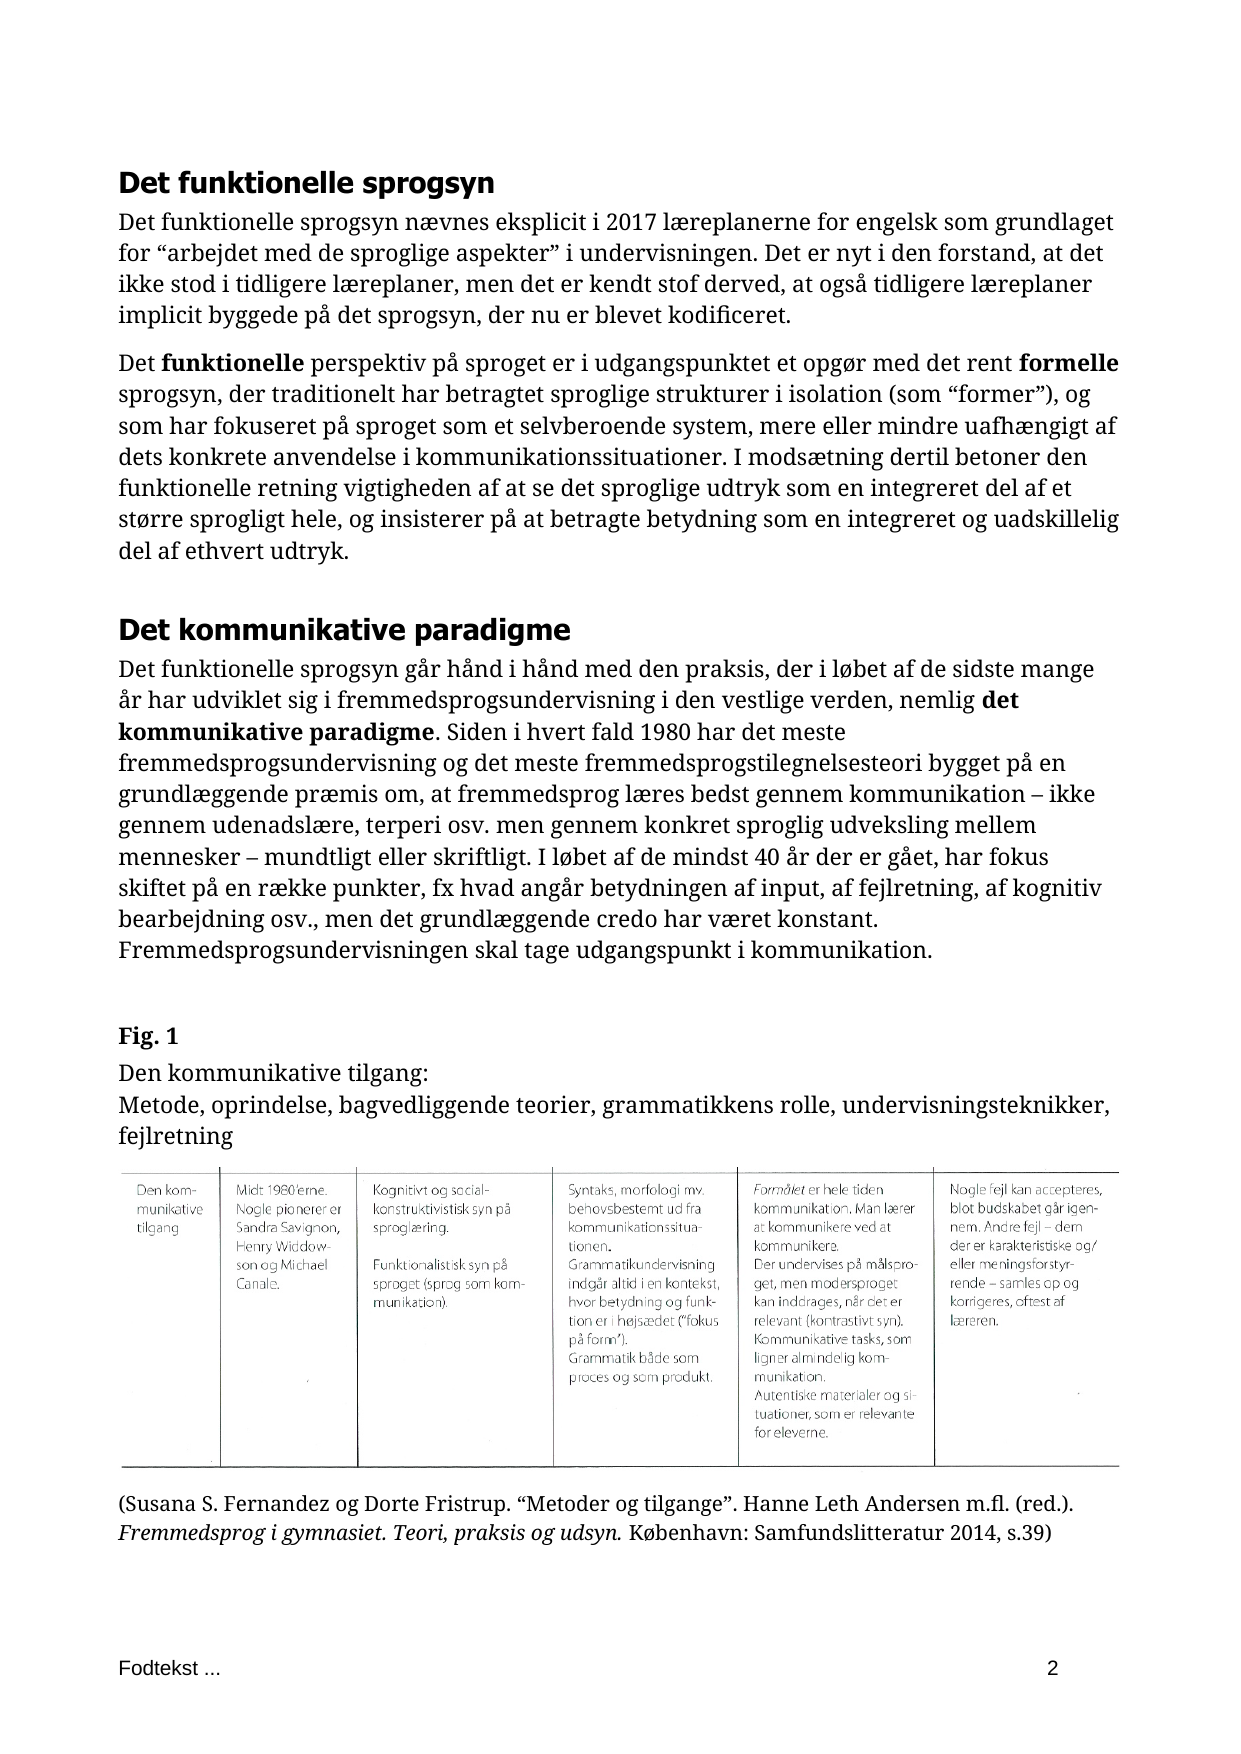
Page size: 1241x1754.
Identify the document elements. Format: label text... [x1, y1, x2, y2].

text Fig. 1 [118, 1020, 1122, 1051]
text (Susana S. Fernandez og Dorte Fristrup. “Metoder og tilgange”. Hanne Leth Andersen m.fl. (red.). Fremmedsprog i gymnasiet. Teori, praksis og udsyn. København: Samfundslitteratur 2014, s.39) [118, 1489, 1122, 1546]
text Det funktionelle sprogsyn går hånd i hånd med den praksis, der i løbet af de sidste mange år har udviklet sig i fremmedsprogsundervisning i den vestlige verden, nemlig det kommunikative paradigme. Siden i hvert fald 1980 har det meste fremmedsprogsundervisning og det meste fremmedsprogstilegnelsesteori bygget på en grundlæggende præmis om, at fremmedsprog læres bedst gennem kommunikation – ikke gennem udenadslære, terperi osv. men gennem konkret sproglig udveksling mellem mennesker – mundtligt eller skriftligt. I løbet af de mindst 40 år der er gået, har fokus skiftet på en række punkter, fx hvad angår betydningen af input, af fejlretning, af kognitiv bearbejdning osv., men det grundlæggende credo har været konstant. Fremmedsprogsundervisningen skal tage udgangspunkt i kommunikation. [118, 653, 1122, 966]
text Det kommunikative paradigme [118, 612, 1122, 647]
text Den kommunikative tilgang: [118, 1057, 1122, 1088]
text Det funktionelle sprogsyn [118, 164, 1122, 199]
text Det funktionelle perspektiv på sproget er i udgangspunktet et opgør med det rent formelle sprogsyn, der traditionelt har betragtet sproglige strukturer i isolation (som “former”), og som har fokuseret på sproget som et selvberoende system, mere eller mindre uafhængigt af dets konkrete anvendelse i kommunikationssituationer. I modsætning dertil betoner den funktionelle retning vigtigheden af at se det sproglige udtryk som en integreret del af et større sprogligt hele, og insisterer på at betragte betydning som en integreret og uadskillelig del af ethvert udtryk. [118, 347, 1122, 566]
picture [118, 1167, 1123, 1473]
text Det funktionelle sprogsyn nævnes eksplicit i 2017 læreplanerne for engelsk som grundlaget for “arbejdet med de sproglige aspekter” i undervisningen. Det er nyt i den forstand, at det ikke stod i tidligere læreplaner, men det er kendt stof derved, at også tidligere læreplaner implicit byggede på det sprogsyn, der nu er blevet kodificeret. [118, 205, 1122, 330]
text Metode, oprindelse, bagvedliggende teorier, grammatikkens rolle, undervisningsteknikker, fejlretning [118, 1088, 1122, 1151]
